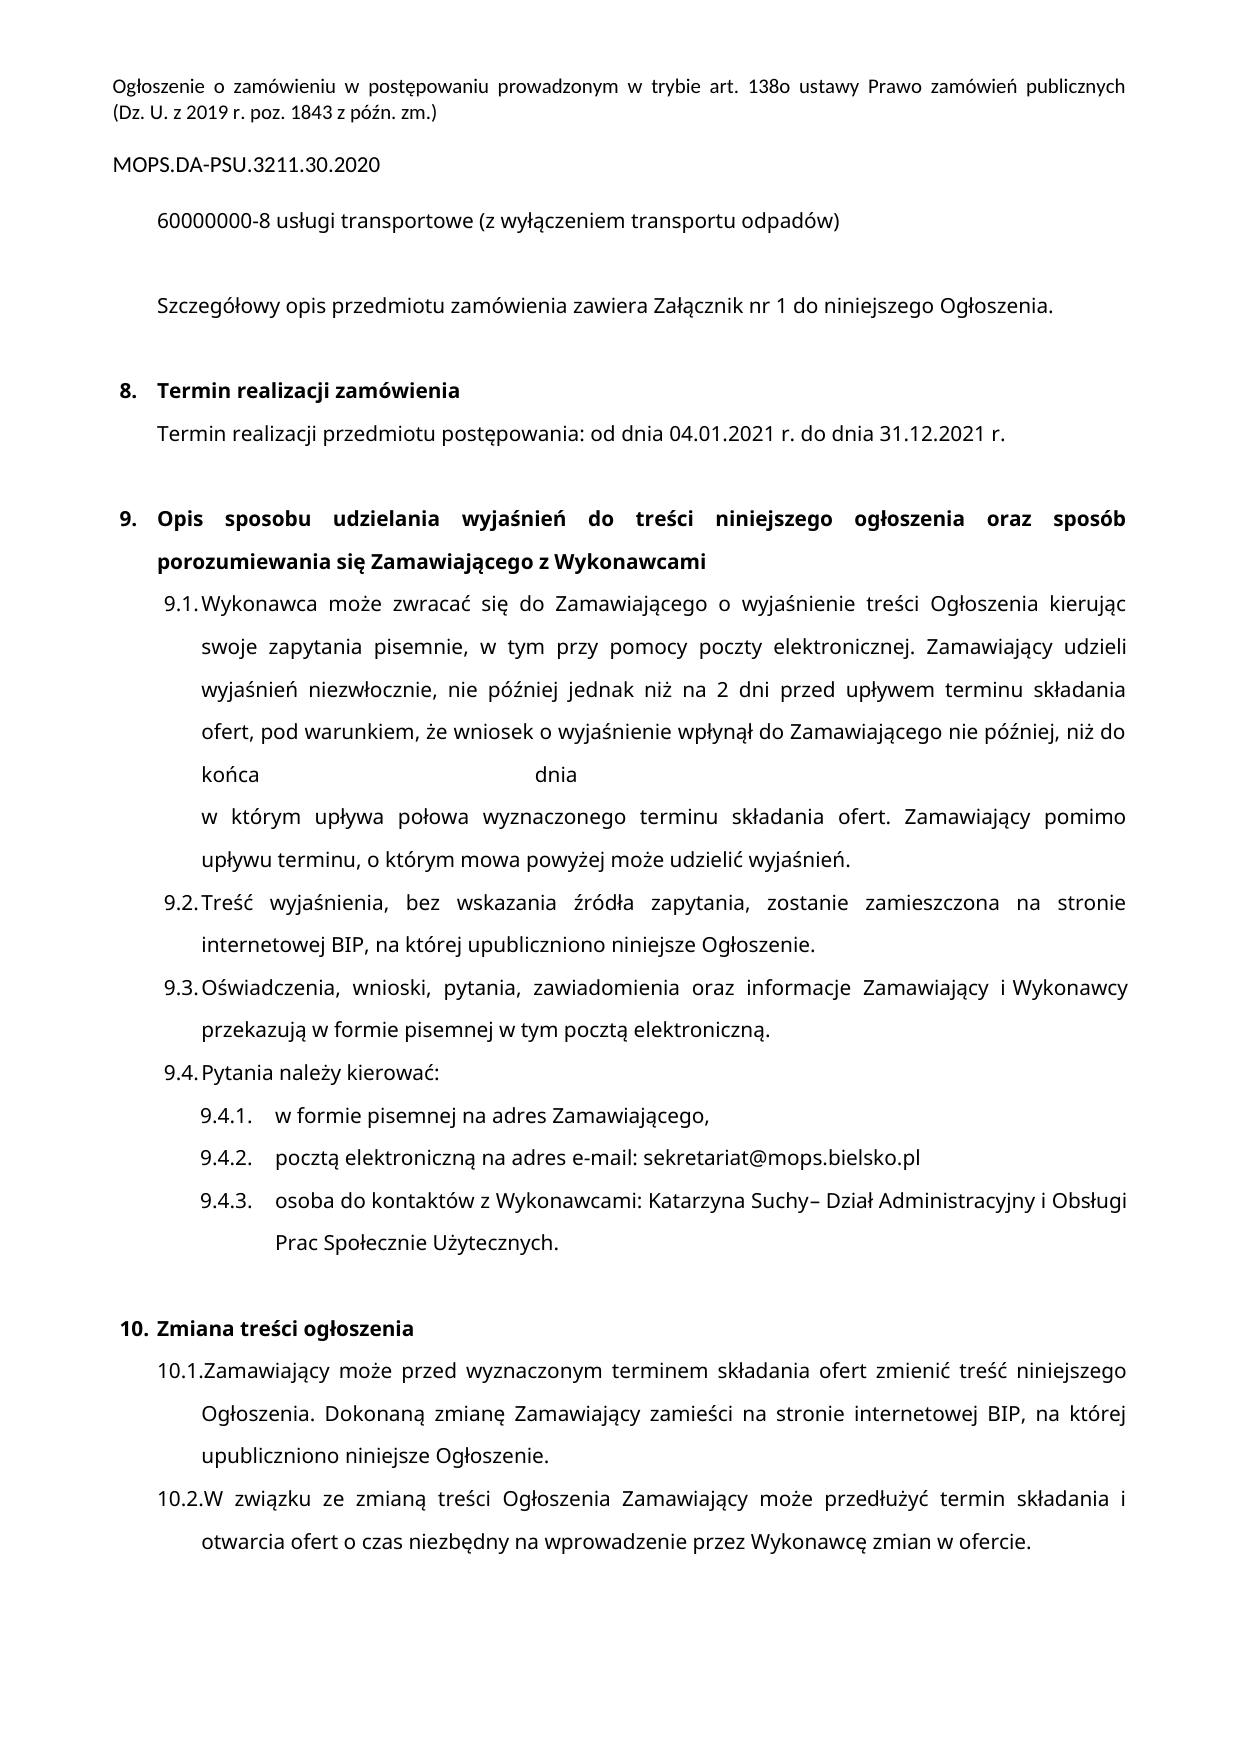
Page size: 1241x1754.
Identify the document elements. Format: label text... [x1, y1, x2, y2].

list Zmiana treści ogłoszenia [119, 1314, 1128, 1342]
list Opis sposobu udzielania wyjaśnień do treści niniejszego ogłoszenia oraz sposób porozumiewania się Zamawiającego z Wykonawcami [119, 504, 1128, 575]
list osoba do kontaktów z Wykonawcami: Katarzyna Suchy– Dział Administracyjny i Obsługi Prac Społecznie Użytecznych. [200, 1186, 1128, 1257]
list pocztą elektroniczną na adres e-mail: sekretariat@mops.bielsko.pl [200, 1143, 1128, 1172]
list Oświadczenia, wnioski, pytania, zawiadomienia oraz informacje Zamawiający i Wykonawcy przekazują w formie pisemnej w tym pocztą elektroniczną. [164, 973, 1128, 1044]
list Termin realizacji przedmiotu postępowania: od dnia 04.01.2021 r. do dnia 31.12.2021 r. [157, 419, 1128, 447]
text 10.1.Zamawiający może przed wyznaczonym terminem składania ofert zmienić treść niniejszego Ogłoszenia. Dokonaną zmianę Zamawiający zamieści na stronie internetowej BIP, na której upubliczniono niniejsze Ogłoszenie. [157, 1356, 1128, 1470]
list 60000000-8 usługi transportowe (z wyłączeniem transportu odpadów) [157, 206, 1128, 234]
list Treść wyjaśnienia, bez wskazania źródła zapytania, zostanie zamieszczona na stronie internetowej BIP, na której upubliczniono niniejsze Ogłoszenie. [164, 888, 1128, 959]
text 10.2.W związku ze zmianą treści Ogłoszenia Zamawiający może przedłużyć termin składania i otwarcia ofert o czas niezbędny na wprowadzenie przez Wykonawcę zmian w ofercie. [157, 1484, 1128, 1555]
list w formie pisemnej na adres Zamawiającego, [200, 1101, 1128, 1129]
list Pytania należy kierować: [164, 1058, 1128, 1087]
list Wykonawca może zwracać się do Zamawiającego o wyjaśnienie treści Ogłoszenia kierując swoje zapytania pisemnie, w tym przy pomocy poczty elektronicznej. Zamawiający udzieli wyjaśnień niezwłocznie, nie później jednak niż na 2 dni przed upływem terminu składania ofert, pod warunkiem, że wniosek o wyjaśnienie wpłynął do Zamawiającego nie później, niż do końca dnia w którym upływa połowa wyznaczonego terminu składania ofert. Zamawiający pomimo upływu terminu, o którym mowa powyżej może udzielić wyjaśnień. [164, 589, 1128, 873]
list Termin realizacji zamówienia [119, 376, 1128, 405]
list Szczegółowy opis przedmiotu zamówienia zawiera Załącznik nr 1 do niniejszego Ogłoszenia. [157, 291, 1128, 320]
